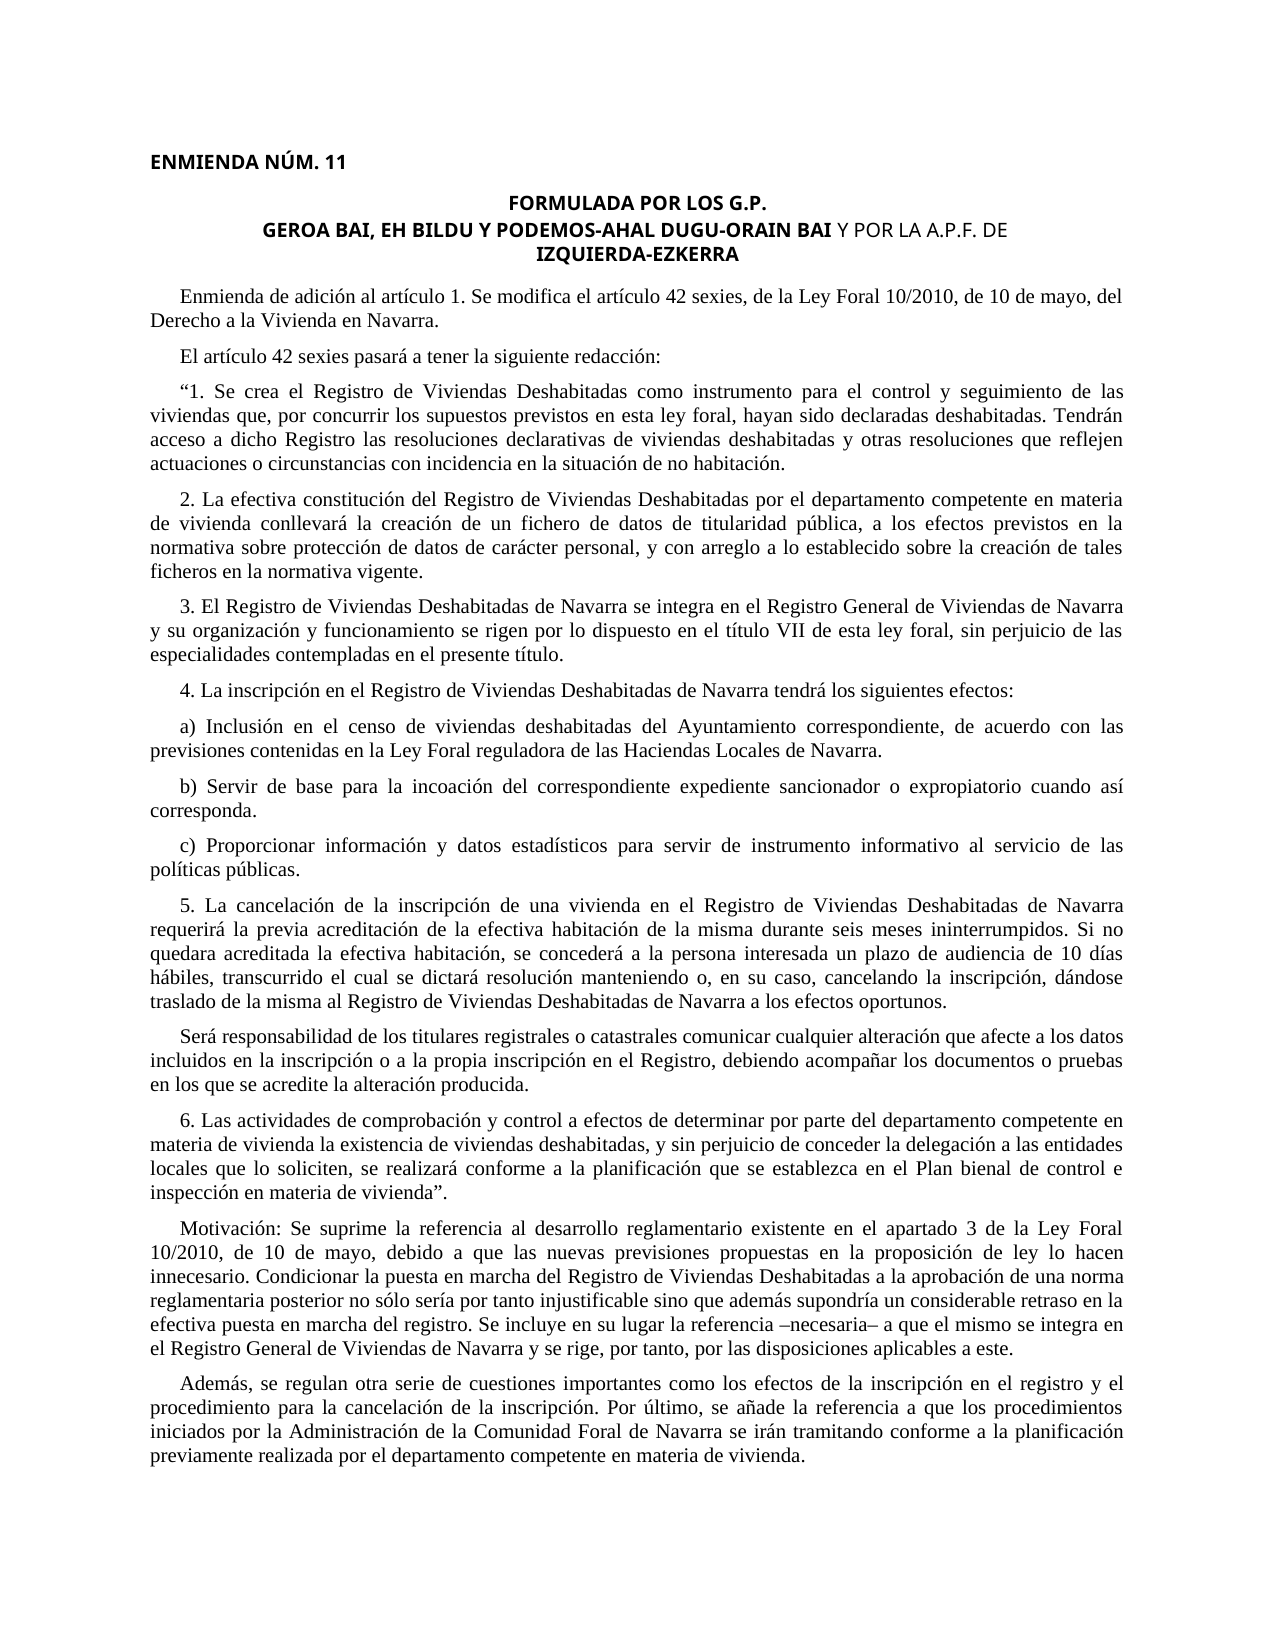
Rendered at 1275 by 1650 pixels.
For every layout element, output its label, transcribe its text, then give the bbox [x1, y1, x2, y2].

text Motivación: Se suprime la referencia al desarrollo reglamentario existente en el apartado 3 de la Ley Foral 10/2010, de 10 de mayo, debido a que las nuevas previsiones propuestas en la proposición de ley lo hacen innecesario. Condicionar la puesta en marcha del Registro de Viviendas Deshabitadas a la aprobación de una norma reglamentaria posterior no sólo sería por tanto injustificable sino que además supondría un considerable retraso en la efectiva puesta en marcha del registro. Se incluye en su lugar la referencia –necesaria– a que el mismo se integra en el Registro General de Viviendas de Navarra y se rige, por tanto, por las disposiciones aplicables a este. [150, 1216, 1125, 1360]
text 5. La cancelación de la inscripción de una vivienda en el Registro de Viviendas Deshabitadas de Navarra requerirá la previa acreditación de la efectiva habitación de la misma durante seis meses ininterrumpidos. Si no quedara acreditada la efectiva habitación, se concederá a la persona interesada un plazo de audiencia de 10 días hábiles, transcurrido el cual se dictará resolución manteniendo o, en su caso, cancelando la inscripción, dándose traslado de la misma al Registro de Viviendas Deshabitadas de Navarra a los efectos oportunos. [150, 893, 1125, 1013]
text 2. La efectiva constitución del Registro de Viviendas Deshabitadas por el departamento competente en materia de vivienda conllevará la creación de un fichero de datos de titularidad pública, a los efectos previstos en la normativa sobre protección de datos de carácter personal, y con arreglo a lo establecido sobre la creación de tales ficheros en la normativa vigente. [150, 487, 1125, 583]
text 3. El Registro de Viviendas Deshabitadas de Navarra se integra en el Registro General de Viviendas de Navarra y su organización y funcionamiento se rigen por lo dispuesto en el título VII de esta ley foral, sin perjuicio de las especialidades contempladas en el presente título. [150, 595, 1125, 667]
text GEROA BAI, EH BILDU Y PODEMOS-AHAL DUGU-ORAIN BAI Y POR LA A.P.F. DE IZQUIERDA-EZKERRA [150, 218, 1125, 266]
text Enmienda de adición al artículo 1. Se modifica el artículo 42 sexies, de la Ley Foral 10/2010, de 10 de mayo, del Derecho a la Vivienda en Navarra. [150, 284, 1125, 332]
text a) Inclusión en el censo de viviendas deshabitadas del Ayuntamiento correspondiente, de acuerdo con las previsiones contenidas en la Ley Foral reguladora de las Haciendas Locales de Navarra. [150, 714, 1125, 762]
text Enmienda núm. 11 [150, 150, 1125, 174]
text 6. Las actividades de comprobación y control a efectos de determinar por parte del departamento competente en materia de vivienda la existencia de viviendas deshabitadas, y sin perjuicio de conceder la delegación a las entidades locales que lo soliciten, se realizará conforme a la planificación que se establezca en el Plan bienal de control e inspección en materia de vivienda”. [150, 1108, 1125, 1204]
text c) Proporcionar información y datos estadísticos para servir de instrumento informativo al servicio de las políticas públicas. [150, 833, 1125, 881]
text “1. Se crea el Registro de Viviendas Deshabitadas como instrumento para el control y seguimiento de las viviendas que, por concurrir los supuestos previstos en esta ley foral, hayan sido declaradas deshabitadas. Tendrán acceso a dicho Registro las resoluciones declarativas de viviendas deshabitadas y otras resoluciones que reflejen actuaciones o circunstancias con incidencia en la situación de no habitación. [150, 379, 1125, 475]
text 4. La inscripción en el Registro de Viviendas Deshabitadas de Navarra tendrá los siguientes efectos: [150, 678, 1125, 702]
text Será responsabilidad de los titulares registrales o catastrales comunicar cualquier alteración que afecte a los datos incluidos en la inscripción o a la propia inscripción en el Registro, debiendo acompañar los documentos o pruebas en los que se acredite la alteración producida. [150, 1025, 1125, 1097]
text Además, se regulan otra serie de cuestiones importantes como los efectos de la inscripción en el registro y el procedimiento para la cancelación de la inscripción. Por último, se añade la referencia a que los procedimientos iniciados por la Administración de la Comunidad Foral de Navarra se irán tramitando conforme a la planificación previamente realizada por el departamento competente en materia de vivienda. [150, 1372, 1125, 1467]
text FORMULADA POR LOS G.P. [150, 192, 1125, 216]
text b) Servir de base para la incoación del correspondiente expediente sancionador o expropiatorio cuando así corresponda. [150, 774, 1125, 822]
text El artículo 42 sexies pasará a tener la siguiente redacción: [150, 344, 1125, 368]
